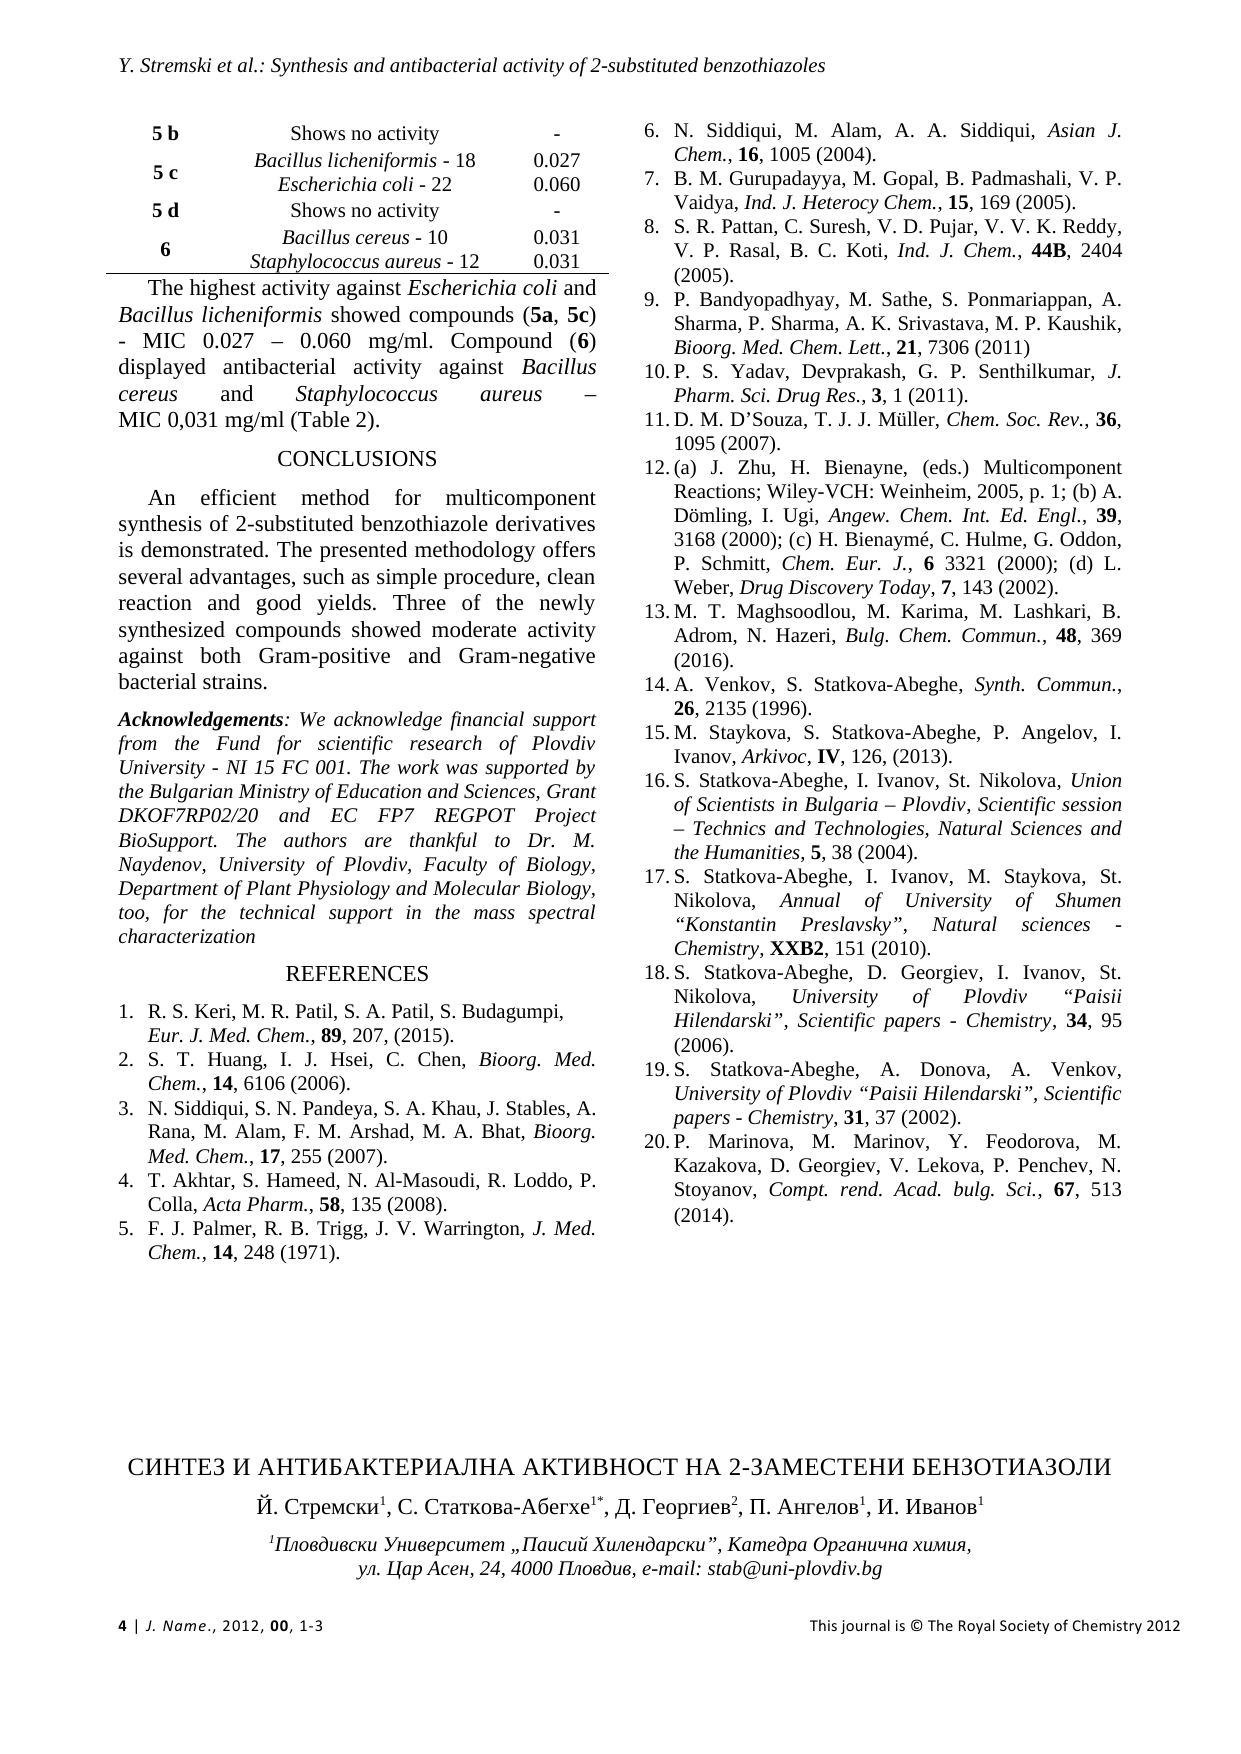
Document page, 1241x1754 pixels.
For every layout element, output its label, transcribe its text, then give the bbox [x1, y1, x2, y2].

list F. J. Palmer, R. B. Trigg, J. V. Warrington, J. Med. Chem., 14, 248 (1971). [118, 1216, 596, 1264]
list T. Akhtar, S. Hameed, N. Al-Masoudi, R. Loddo, P. Colla, Acta Pharm., 58, 135 (2008). [118, 1168, 596, 1216]
table_cell Bacillus licheniformis - 18 Escherichia coli - 22 [225, 148, 505, 196]
list S. Statkova-Abeghe, D. Georgiev, I. Ivanov, St. Nikolova, University of Plovdiv “Paisii Hilendarski”, Scientific papers - Chemistry, 34, 95 (2006). [644, 960, 1122, 1057]
list D. M. D’Souza, T. J. J. Müller, Chem. Soc. Rev., 36, 1095 (2007). [644, 407, 1122, 455]
table_cell 5 b [106, 118, 224, 148]
list N. Siddiqui, M. Alam, A. A. Siddiqui, Asian J. Chem., 16, 1005 (2004). [644, 118, 1122, 166]
table_cell - [505, 196, 608, 225]
list S. Statkova-Abeghe, A. Donova, A. Venkov, University of Plovdiv “Paisii Hilendarski”, Scientific papers - Chemistry, 31, 37 (2002). [644, 1057, 1122, 1129]
list P. S. Yadav, Devprakash, G. P. Senthilkumar, J. Pharm. Sci. Drug Res., 3, 1 (2011). [644, 359, 1122, 407]
list N. Siddiqui, S. N. Pandeya, S. A. Khau, J. Stables, A. Rana, M. Alam, F. M. Arshad, M. A. Bhat, Bioorg. Med. Chem., 17, 255 (2007). [118, 1095, 596, 1168]
table_cell Shows no activity [225, 118, 505, 148]
title СИНТЕЗ И АНТИБАКТЕРИАЛНА АКТИВНОСТ НА 2-ЗАМЕСТЕНИ БЕНЗОТИАЗОЛИ [118, 1452, 1122, 1481]
table_cell - [505, 118, 608, 148]
subtitle references [118, 960, 596, 987]
table_cell 5 c [106, 148, 224, 196]
table_cell 6 [106, 225, 224, 273]
text Acknowledgements: We acknowledge financial support from the Fund for scientific research of Plovdiv University - NI 15 FC 001. The work was supported by the Bulgarian Ministry of Education and Sciences, Grant DKOF7RP02/20 and EC FP7 REGPOT Project BioSupport. The authors are thankful to Dr. M. Naydenov, University of Plovdiv, Faculty of Biology, Department of Plant Physiology and Molecular Biology, too, for the technical support in the mass spectral characterization [118, 707, 596, 948]
table_cell 0.027 0.060 [505, 148, 608, 196]
table_cell 5 d [106, 196, 224, 225]
table_cell Bacillus cereus - 10 Staphylococcus aureus - 12 [225, 225, 505, 273]
list M. Staykova, S. Statkova-Abeghe, P. Angelov, I. Ivanov, Arkivoc, IV, 126, (2013). [644, 720, 1122, 768]
list S. Statkova-Abeghe, I. Ivanov, M. Staykova, St. Nikolova, Annual of University of Shumen “Konstantin Preslavsky”, Natural sciences - Chemistry, XXB2, 151 (2010). [644, 864, 1122, 960]
list R. S. Keri, M. R. Patil, S. A. Patil, S. Budagumpi, Eur. J. Med. Chem., 89, 207, (2015). [118, 999, 596, 1047]
subtitle Conclusions [118, 445, 596, 471]
list A. Venkov, S. Statkova-Abeghe, Synth. Commun., 26, 2135 (1996). [644, 672, 1122, 720]
list S. Statkova-Abeghe, I. Ivanov, St. Nikolova, Union of Scientists in Bulgaria – Plovdiv, Scientific session – Technics and Technologies, Natural Sciences and the Humanities, 5, 38 (2004). [644, 768, 1122, 864]
list B. M. Gurupadayya, M. Gopal, B. Padmashali, V. P. Vaidya, Ind. J. Heterocy Chem., 15, 169 (2005). [644, 166, 1122, 214]
list S. R. Pattan, C. Suresh, V. D. Pujar, V. V. K. Reddy, V. P. Rasal, B. C. Koti, Ind. J. Chem., 44B, 2404 (2005). [644, 214, 1122, 287]
list P. Marinova, M. Marinov, Y. Feodorova, M. Kazakova, D. Georgiev, V. Lekova, P. Penchev, N. Stoyanov, Compt. rend. Acad. bulg. Sci., 67, 513 (2014). [644, 1129, 1122, 1227]
table_cell 0.031 0.031 [505, 225, 608, 273]
text 1Пловдивски Университет „Паисий Хилендарски”, Катедра Органична химия, ул. Цар Асен, 24, 4000 Пловдив, e-mail: stab@uni-plovdiv.bg [118, 1532, 1122, 1580]
list P. Bandyopadhyay, M. Sathe, S. Ponmariappan, A. Sharma, P. Sharma, A. K. Srivastava, M. P. Kaushik, ‎Bioorg. Med. Chem. Lett., 21, 7306 (2011) [644, 287, 1122, 359]
table_cell Shows no activity [225, 196, 505, 225]
text The highest activity against Escherichia coli and Bacillus licheniformis showed compounds (5a, 5c) - MIC 0.027 – 0.060 mg/ml. Compound (6) displayed antibacterial activity against Bacillus cereus and Staphylococcus aureus – MIC 0,031 mg/ml (Table 2). [118, 274, 596, 432]
list M. T. Maghsoodlou, M. Karima, M. Lashkari, B. Adrom, N. Hazeri, Bulg. Chem. Commun., 48, 369 (2016). [644, 599, 1122, 672]
list (a) J. Zhu, H. Bienayne, (eds.) Multicomponent Reactions; Wiley-VCH: Weinheim, 2005, p. 1; (b) A. Dömling, I. Ugi, Angew. Chem. Int. Ed. Engl., 39, 3168 (2000); (c) H. Bienaymé, C. Hulme, G. Oddon, P. Schmitt, Chem. Eur. J., 6 3321 (2000); (d) L. Weber, Drug Discovery Today, 7, 143 (2002). [644, 455, 1122, 599]
list S. T. Huang, I. J. Hsei, C. Chen, Bioorg. Med. Chem., 14, 6106 (2006). [118, 1047, 596, 1095]
text Й. Стремски1, С. Статкова-Абегхе1*, Д. Георгиев2, П. Ангелов1, И. Иванов1 [118, 1493, 1122, 1519]
text An efficient method for multicomponent synthesis of 2-substituted benzothiazole derivatives is demonstrated. The presented methodology offers several advantages, such as simple procedure, clean reaction and good yields. Three of the newly synthesized compounds showed moderate activity against both Gram-positive and Gram-negative bacterial strains. [118, 484, 596, 695]
